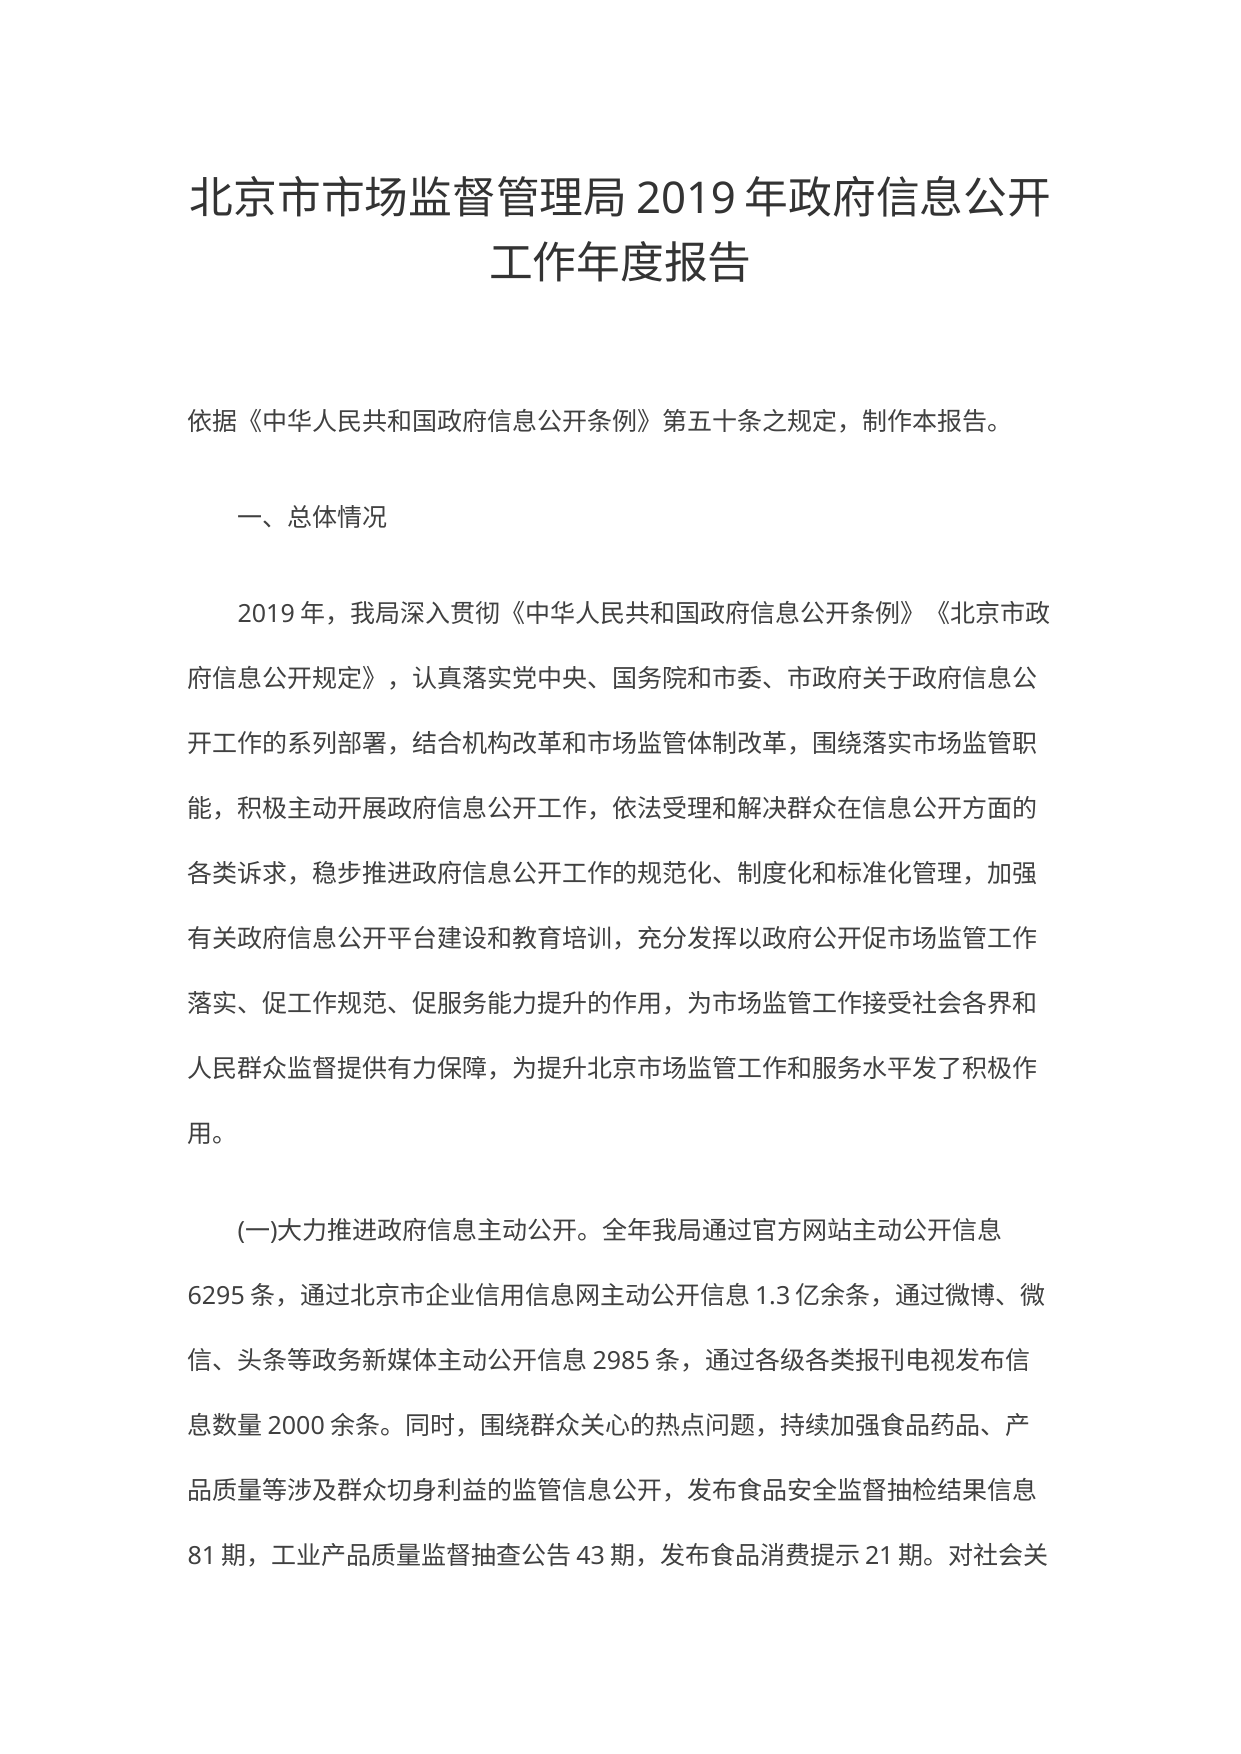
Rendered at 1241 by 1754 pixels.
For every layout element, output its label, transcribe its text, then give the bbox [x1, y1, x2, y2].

text 依据《中华人民共和国政府信息公开条例》第五十条之规定，制作本报告。 [187, 387, 1053, 452]
text 北京市市场监督管理局2019年政府信息公开工作年度报告 [187, 162, 1053, 292]
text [187, 1196, 1053, 1586]
text 一、总体情况 [187, 483, 1053, 548]
text 2019年，我局深入贯彻《中华人民共和国政府信息公开条例》《北京市政府信息公开规定》，认真落实党中央、国务院和市委、市政府关于政府信息公开工作的系列部署，结合机构改革和市场监管体制改革，围绕落实市场监管职能，积极主动开展政府信息公开工作，依法受理和解决群众在信息公开方面的各类诉求，稳步推进政府信息公开工作的规范化、制度化和标准化管理，加强有关政府信息公开平台建设和教育培训，充分发挥以政府公开促市场监管工作落实、促工作规范、促服务能力提升的作用，为市场监管工作接受社会各界和人民群众监督提供有力保障，为提升北京市场监管工作和服务水平发了积极作用。 [187, 579, 1053, 1164]
